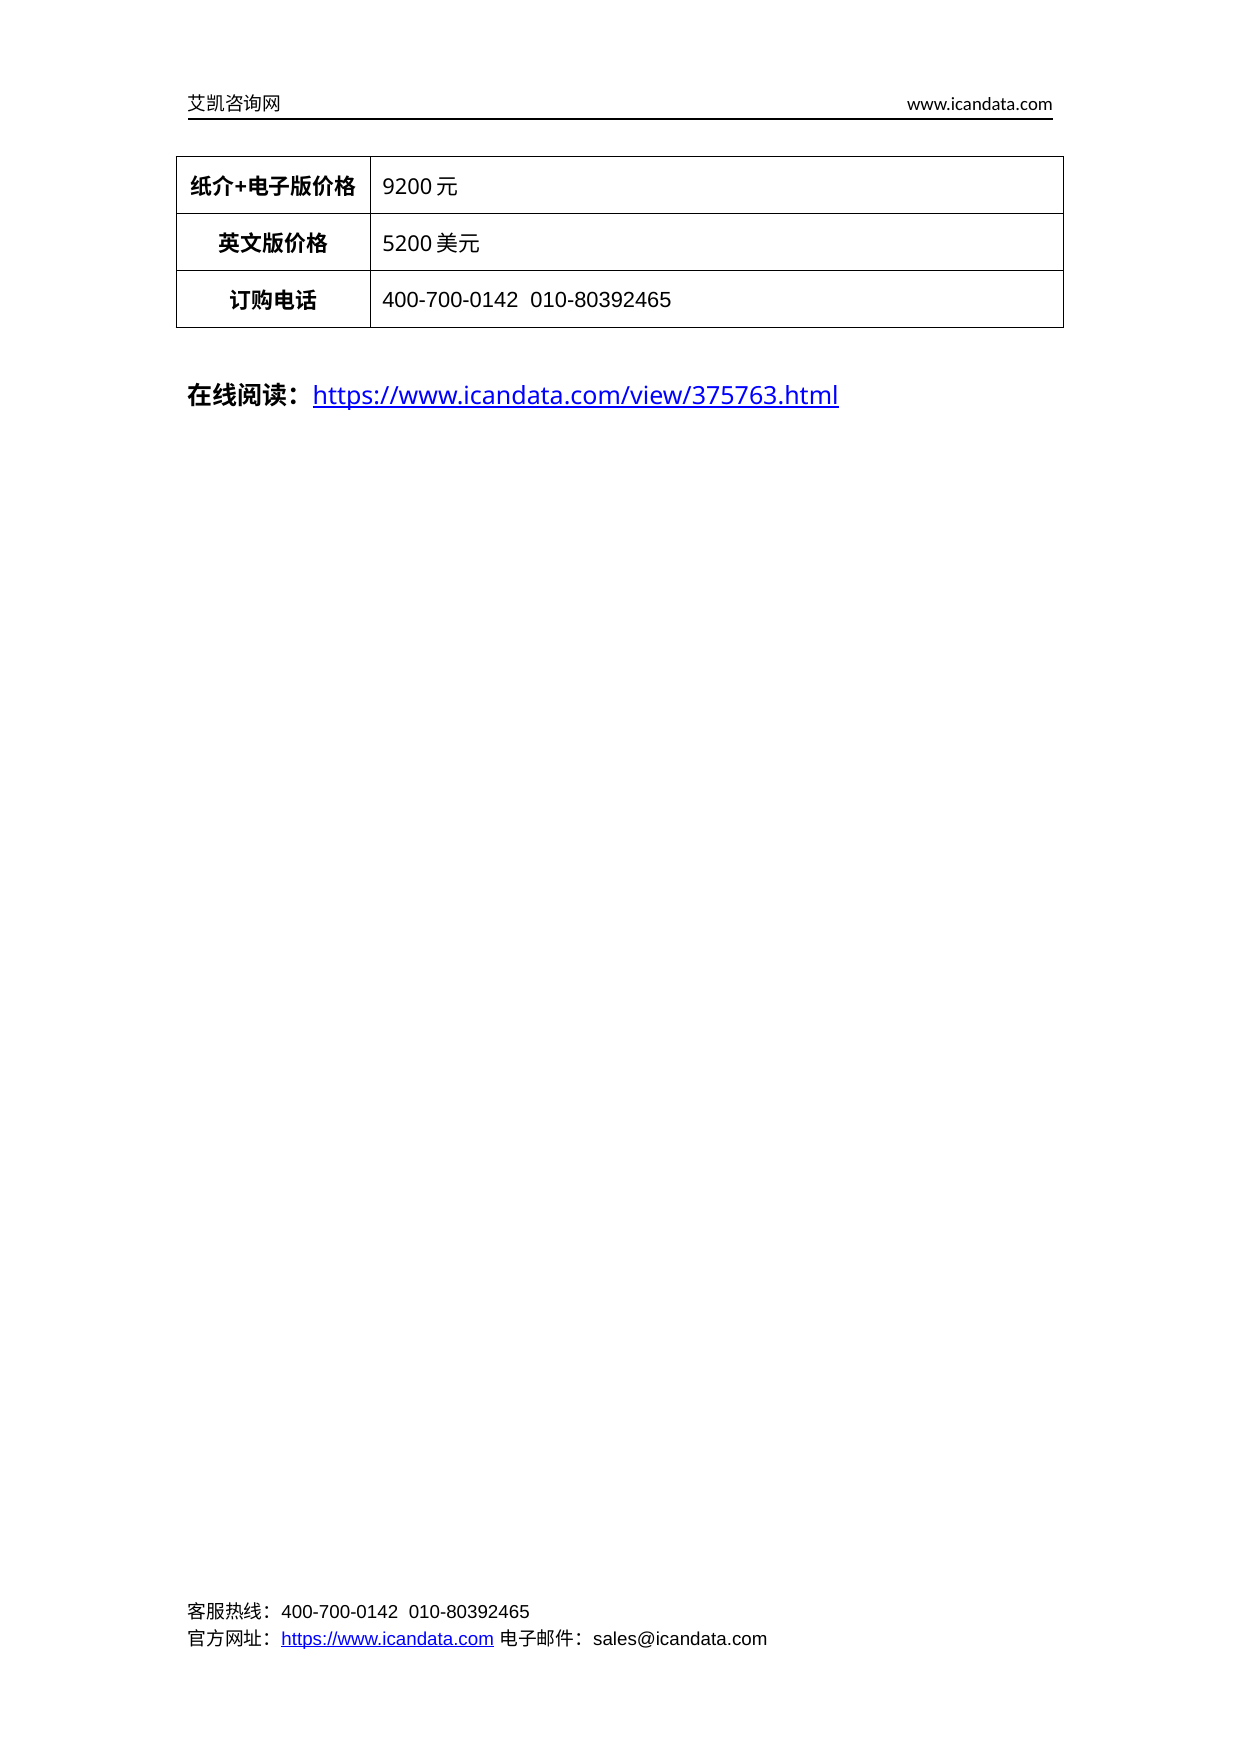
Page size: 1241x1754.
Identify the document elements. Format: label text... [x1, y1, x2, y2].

table_cell 400-700-0142 010-80392465 [371, 271, 1063, 327]
text 在线阅读：https://www.icandata.com/view/375763.html [187, 361, 1053, 426]
table_cell 订购电话 [177, 271, 370, 327]
table_cell 5200美元 [371, 214, 1063, 270]
table_cell 纸介+电子版价格 [177, 157, 370, 213]
table_cell 9200元 [371, 157, 1063, 213]
table_cell 英文版价格 [177, 214, 370, 270]
